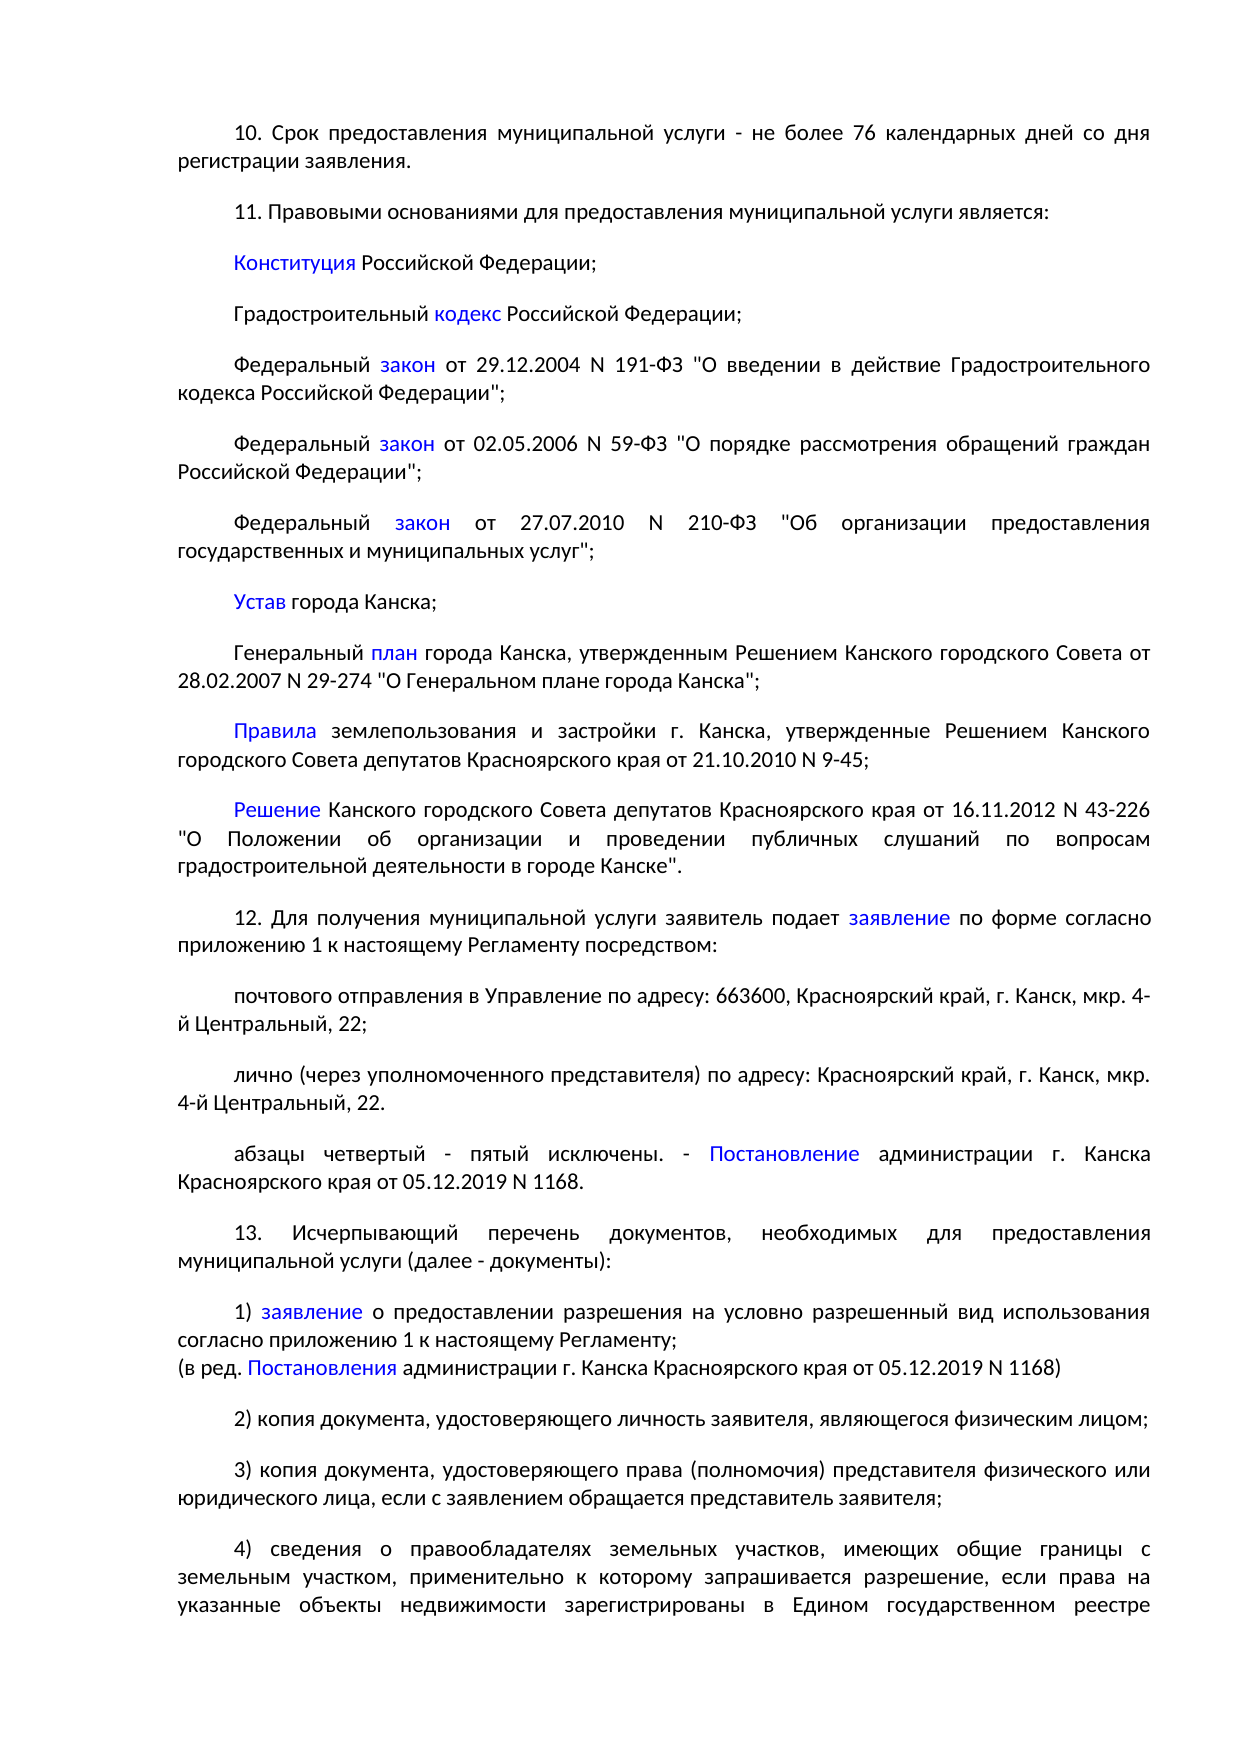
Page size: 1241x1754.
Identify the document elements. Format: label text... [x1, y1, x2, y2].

text лично (через уполномоченного представителя) по адресу: Красноярский край, г. Канск, мкр. 4-й Центральный, 22. [177, 1061, 1152, 1117]
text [177, 1534, 1152, 1618]
text 10. Срок предоставления муниципальной услуги - не более 76 календарных дней со дня регистрации заявления. [177, 118, 1152, 174]
text Решение Канского городского Совета депутатов Красноярского края от 16.11.2012 N 43-226 "О Положении об организации и проведении публичных слушаний по вопросам градостроительной деятельности в городе Канске". [177, 796, 1152, 880]
text Правила землепользования и застройки г. Канска, утвержденные Решением Канского городского Совета депутатов Красноярского края от 21.10.2010 N 9-45; [177, 717, 1152, 773]
text почтового отправления в Управление по адресу: 663600, Красноярский край, г. Канск, мкр. 4-й Центральный, 22; [177, 982, 1152, 1038]
text 13. Исчерпывающий перечень документов, необходимых для предоставления муниципальной услуги (далее - документы): [177, 1218, 1152, 1274]
text (в ред. Постановления администрации г. Канска Красноярского края от 05.12.2019 N 1168) [177, 1353, 1152, 1381]
text 2) копия документа, удостоверяющего личность заявителя, являющегося физическим лицом; [177, 1404, 1152, 1432]
text Федеральный закон от 29.12.2004 N 191-ФЗ "О введении в действие Градостроительного кодекса Российской Федерации"; [177, 350, 1152, 406]
text Генеральный план города Канска, утвержденным Решением Канского городского Совета от 28.02.2007 N 29-274 "О Генеральном плане города Канска"; [177, 638, 1152, 694]
text Конституция Российской Федерации; [177, 248, 1152, 276]
text Федеральный закон от 27.07.2010 N 210-ФЗ "Об организации предоставления государственных и муниципальных услуг"; [177, 508, 1152, 564]
text 1) заявление о предоставлении разрешения на условно разрешенный вид использования согласно приложению 1 к настоящему Регламенту; [177, 1297, 1152, 1353]
text Градостроительный кодекс Российской Федерации; [177, 299, 1152, 327]
text 3) копия документа, удостоверяющего права (полномочия) представителя физического или юридического лица, если с заявлением обращается представитель заявителя; [177, 1455, 1152, 1511]
text абзацы четвертый - пятый исключены. - Постановление администрации г. Канска Красноярского края от 05.12.2019 N 1168. [177, 1139, 1152, 1196]
text Устав города Канска; [177, 587, 1152, 615]
text 11. Правовыми основаниями для предоставления муниципальной услуги является: [177, 197, 1152, 225]
text Федеральный закон от 02.05.2006 N 59-ФЗ "О порядке рассмотрения обращений граждан Российской Федерации"; [177, 429, 1152, 485]
text 12. Для получения муниципальной услуги заявитель подает заявление по форме согласно приложению 1 к настоящему Регламенту посредством: [177, 903, 1152, 959]
